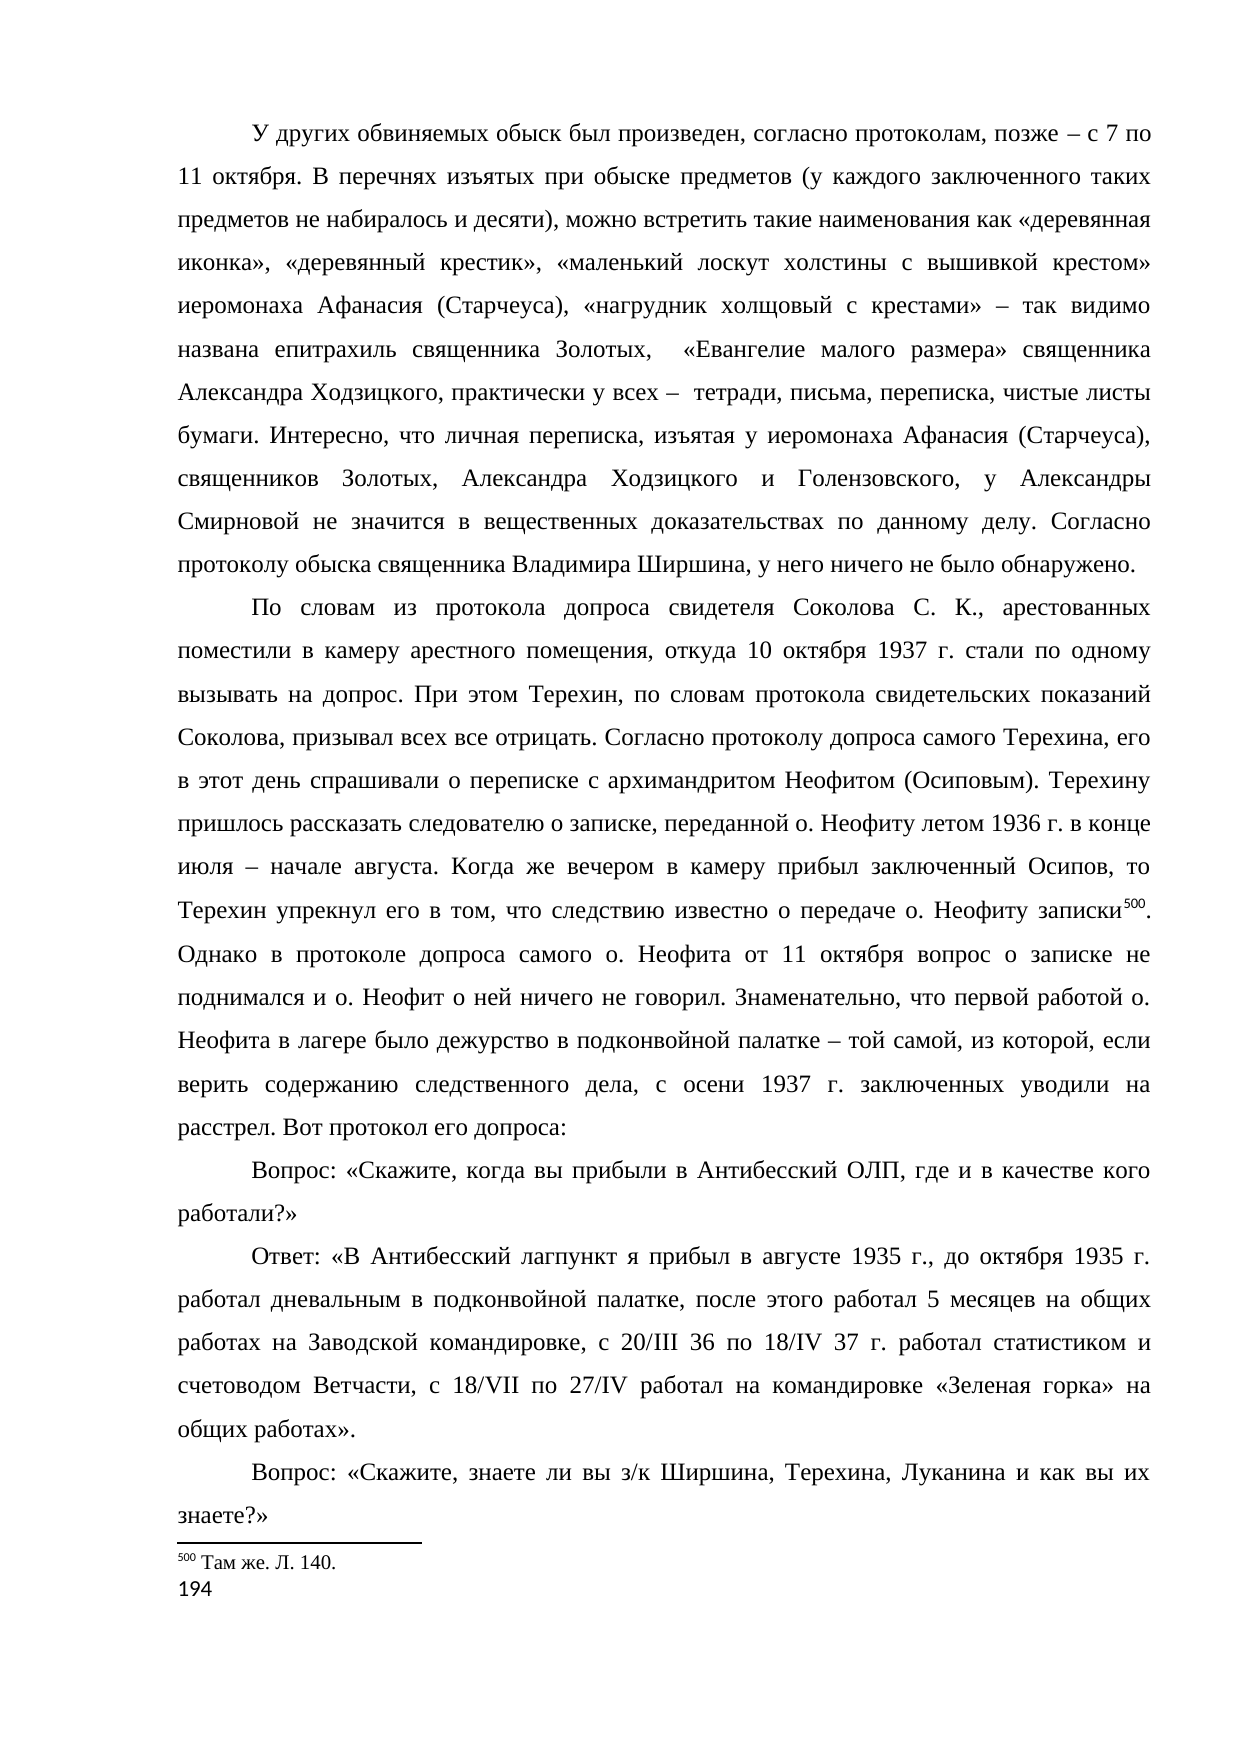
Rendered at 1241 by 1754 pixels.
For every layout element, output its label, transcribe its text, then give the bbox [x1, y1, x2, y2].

text Вопрос: «Скажите, когда вы прибыли в Антибесский ОЛП, где и в качестве кого работали?» [177, 1155, 1152, 1227]
text Ответ: «В Антибесский лагпункт я прибыл в августе 1935 г., до октября 1935 г. работал дневальным в подконвойной палатке, после этого работал 5 месяцев на общих работах на Заводской командировке, с 20/III 36 по 18/IV 37 г. работал статистиком и счетоводом Ветчасти, с 18/VII по 27/IV работал на командировке «Зеленая горка» на общих работах». [177, 1241, 1152, 1442]
text По словам из протокола допроса свидетеля Соколова С. К., арестованных поместили в камеру арестного помещения, откуда 10 октября 1937 г. стали по одному вызывать на допрос. При этом Терехин, по словам протокола свидетельских показаний Соколова, призывал всех все отрицать. Согласно протоколу допроса самого Терехина, его в этот день спрашивали о переписке с архимандритом Неофитом (Осиповым). Терехину пришлось рассказать следователю о записке, переданной о. Неофиту летом 1936 г. в конце июля – начале августа. Когда же вечером в камеру прибыл заключенный Осипов, то Терехин упрекнул его в том, что следствию известно о передаче о. Неофиту записки. Однако в протоколе допроса самого о. Неофита от 11 октября вопрос о записке не поднимался и о. Неофит о ней ничего не говорил. Знаменательно, что первой работой о. Неофита в лагере было дежурство в подконвойной палатке – той самой, из которой, если верить содержанию следственного дела, с осени 1937 г. заключенных уводили на расстрел. Вот протокол его допроса: [177, 592, 1152, 1141]
text Вопрос: «Скажите, знаете ли вы з/к Ширшина, Терехина, Луканина и как вы их знаете?» [177, 1457, 1152, 1529]
text У других обвиняемых обыск был произведен, согласно протоколам, позже – с 7 по 11 октября. В перечнях изъятых при обыске предметов (у каждого заключенного таких предметов не набиралось и десяти), можно встретить такие наименования как «деревянная иконка», «деревянный крестик», «маленький лоскут холстины с вышивкой крестом» иеромонаха Афанасия (Старчеуса), «нагрудник холщовый с крестами» – так видимо названа епитрахиль священника Золотых, «Евангелие малого размера» священника Александра Ходзицкого, практически у всех – тетради, письма, переписка, чистые листы бумаги. Интересно, что личная переписка, изъятая у иеромонаха Афанасия (Старчеуса), священников Золотых, Александра Ходзицкого и Голензовского, у Александры Смирновой не значится в вещественных доказательствах по данному делу. Согласно протоколу обыска священника Владимира Ширшина, у него ничего не было обнаружено. [177, 118, 1152, 578]
